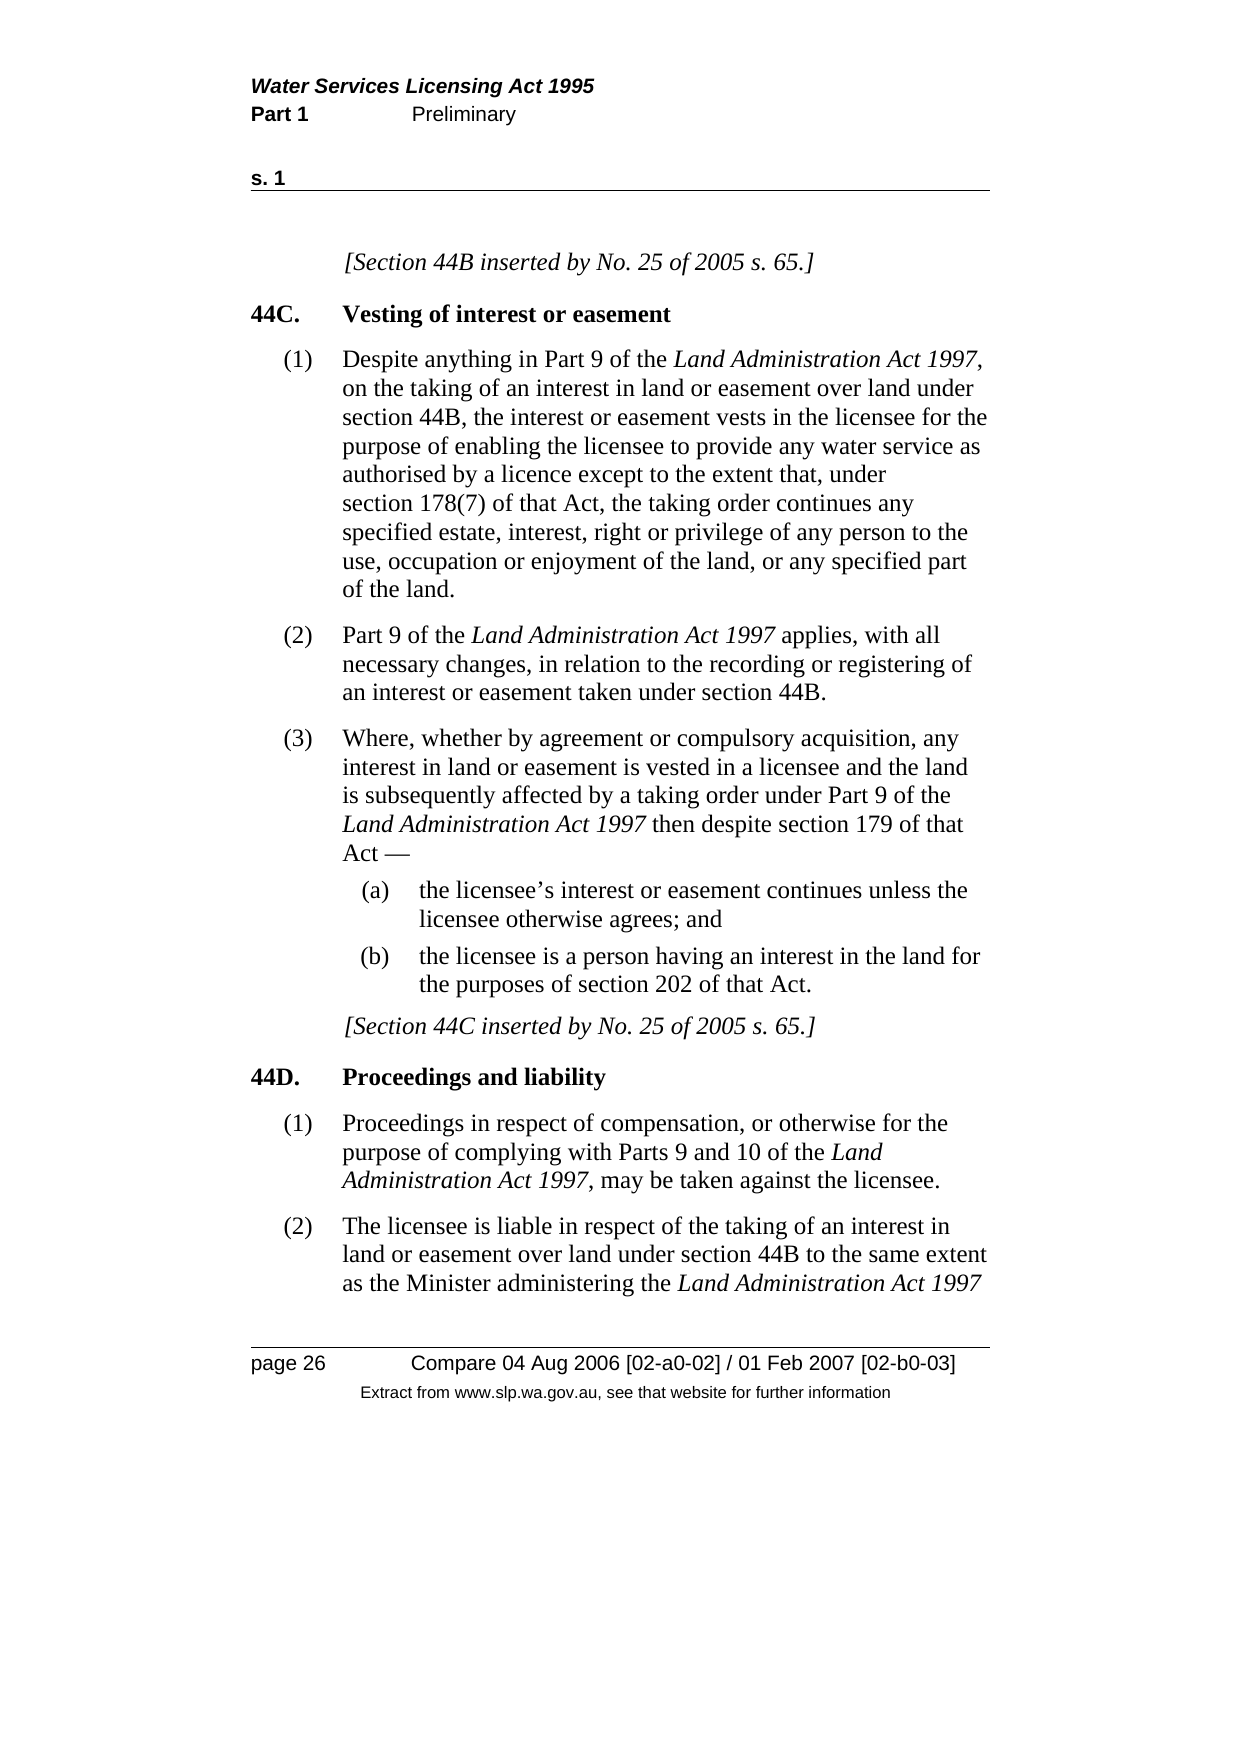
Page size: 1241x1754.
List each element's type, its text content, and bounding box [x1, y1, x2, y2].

text (a) the licensee’s interest or easement continues unless the licensee otherwise agrees; and [251, 875, 990, 932]
subtitle 44C. Vesting of interest or easement [251, 299, 990, 328]
text (1) Proceedings in respect of compensation, or otherwise for the purpose of complying with Parts 9 and 10 of the Land Administration Act 1997, may be taken against the licensee. [251, 1108, 990, 1194]
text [251, 1211, 990, 1297]
text (2) Part 9 of the Land Administration Act 1997 applies, with all necessary changes, in relation to the recording or registering of an interest or easement taken under section 44B. [251, 620, 990, 706]
subtitle 44D. Proceedings and liability [251, 1062, 990, 1091]
text [Section 44C inserted by No. 25 of 2005 s. 65.] [251, 1011, 990, 1039]
text (1) Despite anything in Part 9 of the Land Administration Act 1997, on the taking of an interest in land or easement over land under section 44B, the interest or easement vests in the licensee for the purpose of enabling the licensee to provide any water service as authorised by a licence except to the extent that, under section 178(7) of that Act, the taking order continues any specified estate, interest, right or privilege of any person to the use, occupation or enjoyment of the land, or any specified part of the land. [251, 344, 990, 603]
text [Section 44B inserted by No. 25 of 2005 s. 65.] [251, 247, 990, 276]
text (3) Where, whether by agreement or compulsory acquisition, any interest in land or easement is vested in a licensee and the land is subsequently affected by a taking order under Part 9 of the Land Administration Act 1997 then despite section 179 of that Act — [251, 723, 990, 867]
text (b) the licensee is a person having an interest in the land for the purposes of section 202 of that Act. [251, 941, 990, 998]
